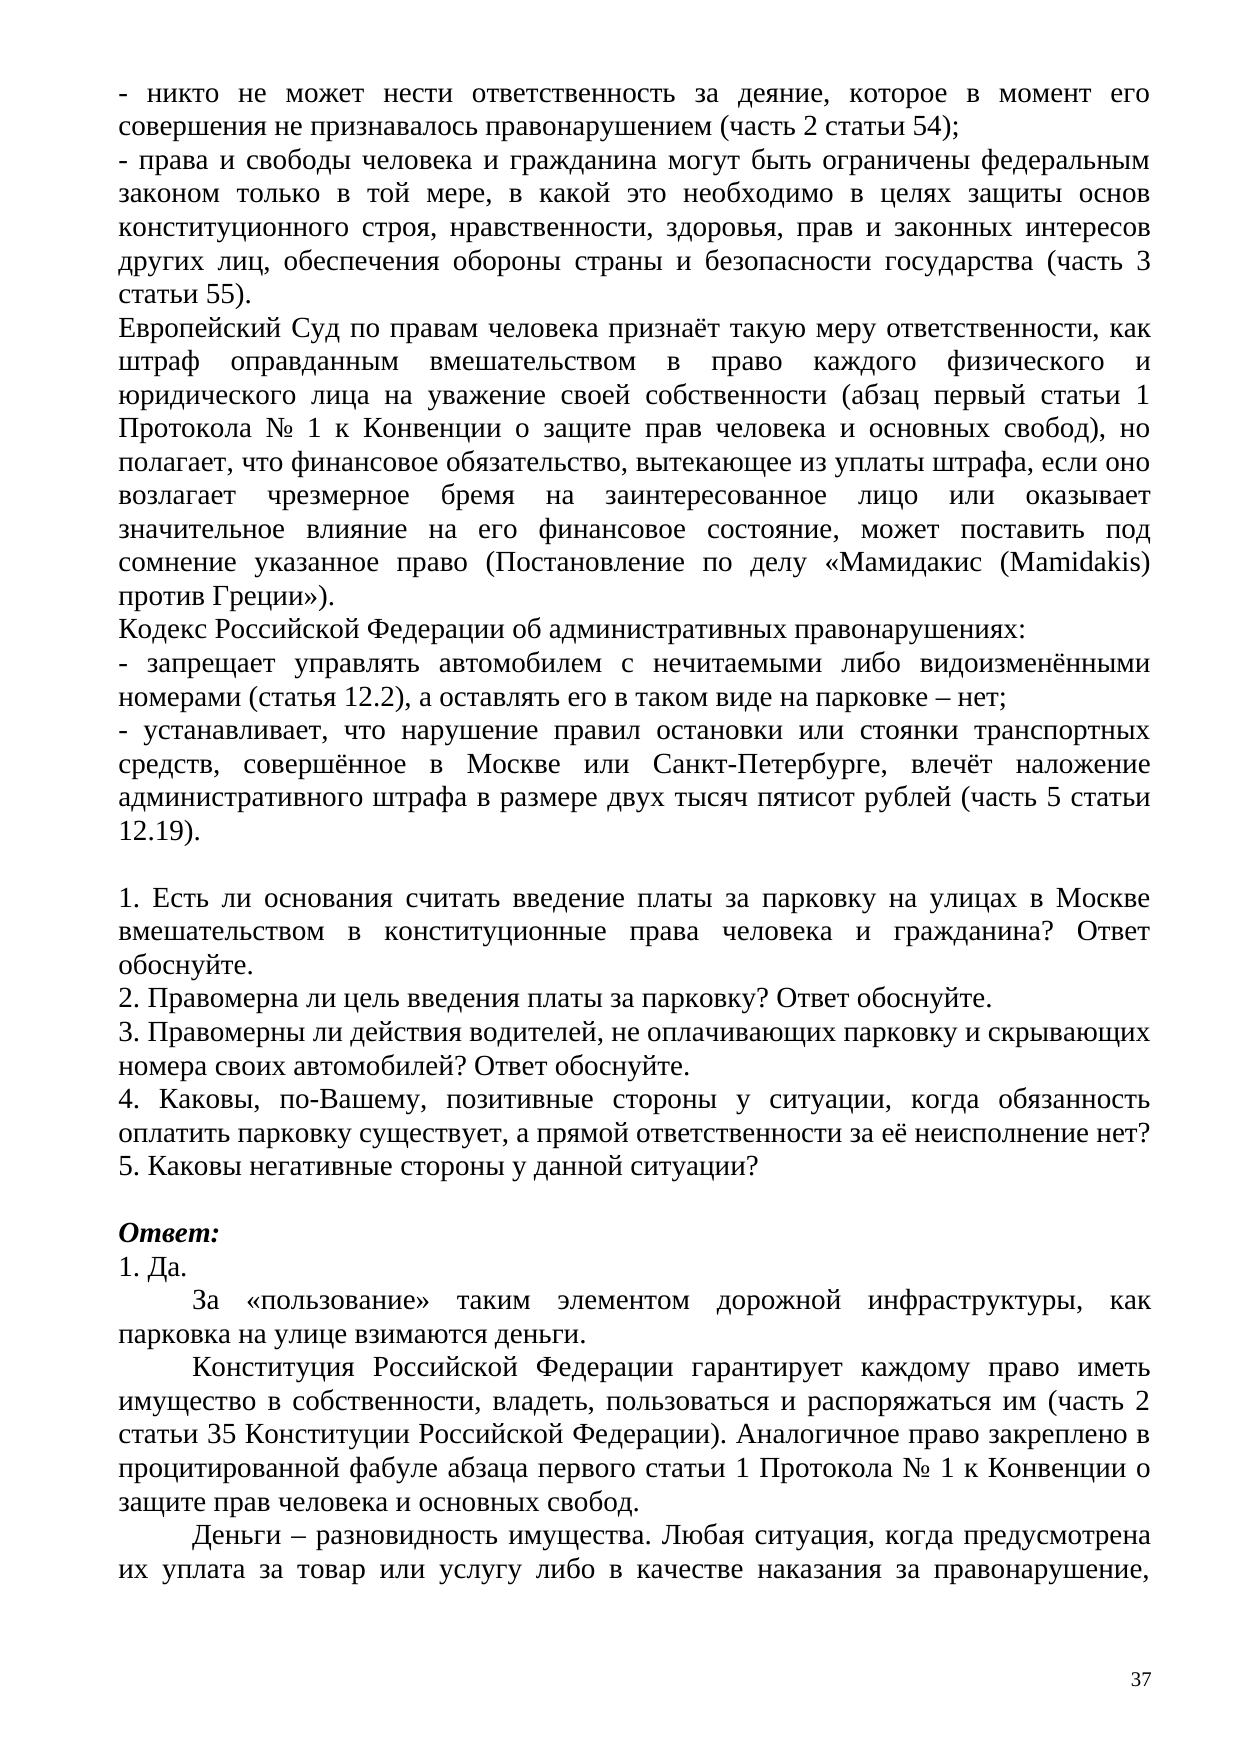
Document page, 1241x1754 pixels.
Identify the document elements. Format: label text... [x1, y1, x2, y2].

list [118, 1517, 1152, 1584]
list - запрещает управлять автомобилем с нечитаемыми либо видоизменёнными номерами (статья 12.2), а оставлять его в таком виде на парковке – нет; [118, 645, 1152, 712]
list 2. Правомерна ли цель введения платы за парковку? Ответ обоснуйте. [118, 981, 1152, 1014]
list 1. Да. [118, 1249, 1152, 1282]
list Ответ: [118, 1215, 1152, 1249]
list Кодекс Российской Федерации об административных правонарушениях: [118, 612, 1152, 645]
list - права и свободы человека и гражданина могут быть ограничены федеральным законом только в той мере, в какой это необходимо в целях защиты основ конституционного строя, нравственности, здоровья, прав и законных интересов других лиц, обеспечения обороны страны и безопасности государства (часть 3 статьи 55). [118, 142, 1152, 310]
list 1. Есть ли основания считать введение платы за парковку на улицах в Москве вмешательством в конституционные права человека и гражданина? Ответ обоснуйте. [118, 880, 1152, 981]
list - никто не может нести ответственность за деяние, которое в момент его совершения не признавалось правонарушением (часть 2 статьи 54); [118, 75, 1152, 142]
list Европейский Суд по правам человека признаёт такую меру ответственности, как штраф оправданным вмешательством в право каждого физического и юридического лица на уважение своей собственности (абзац первый статьи 1 Протокола № 1 к Конвенции о защите прав человека и основных свобод), но полагает, что финансовое обязательство, вытекающее из уплаты штрафа, если оно возлагает чрезмерное бремя на заинтересованное лицо или оказывает значительное влияние на его финансовое состояние, может поставить под сомнение указанное право (Постановление по делу «Мамидакис (Mamidakis) против Греции»). [118, 310, 1152, 612]
list 5. Каковы негативные стороны у данной ситуации? [118, 1148, 1152, 1182]
list 3. Правомерны ли действия водителей, не оплачивающих парковку и скрывающих номера своих автомобилей? Ответ обоснуйте. [118, 1014, 1152, 1081]
list За «пользование» таким элементом дорожной инфраструктуры, как парковка на улице взимаются деньги. [118, 1282, 1152, 1349]
list Конституция Российской Федерации гарантирует каждому право иметь имущество в собственности, владеть, пользоваться и распоряжаться им (часть 2 статьи 35 Конституции Российской Федерации). Аналогичное право закреплено в процитированной фабуле абзаца первого статьи 1 Протокола № 1 к Конвенции о защите прав человека и основных свобод. [118, 1349, 1152, 1517]
list - устанавливает, что нарушение правил остановки или стоянки транспортных средств, совершённое в Москве или Санкт-Петербурге, влечёт наложение административного штрафа в размере двух тысяч пятисот рублей (часть 5 статьи 12.19). [118, 712, 1152, 846]
list 4. Каковы, по-Вашему, позитивные стороны у ситуации, когда обязанность оплатить парковку существует, а прямой ответственности за её неисполнение нет? [118, 1081, 1152, 1148]
